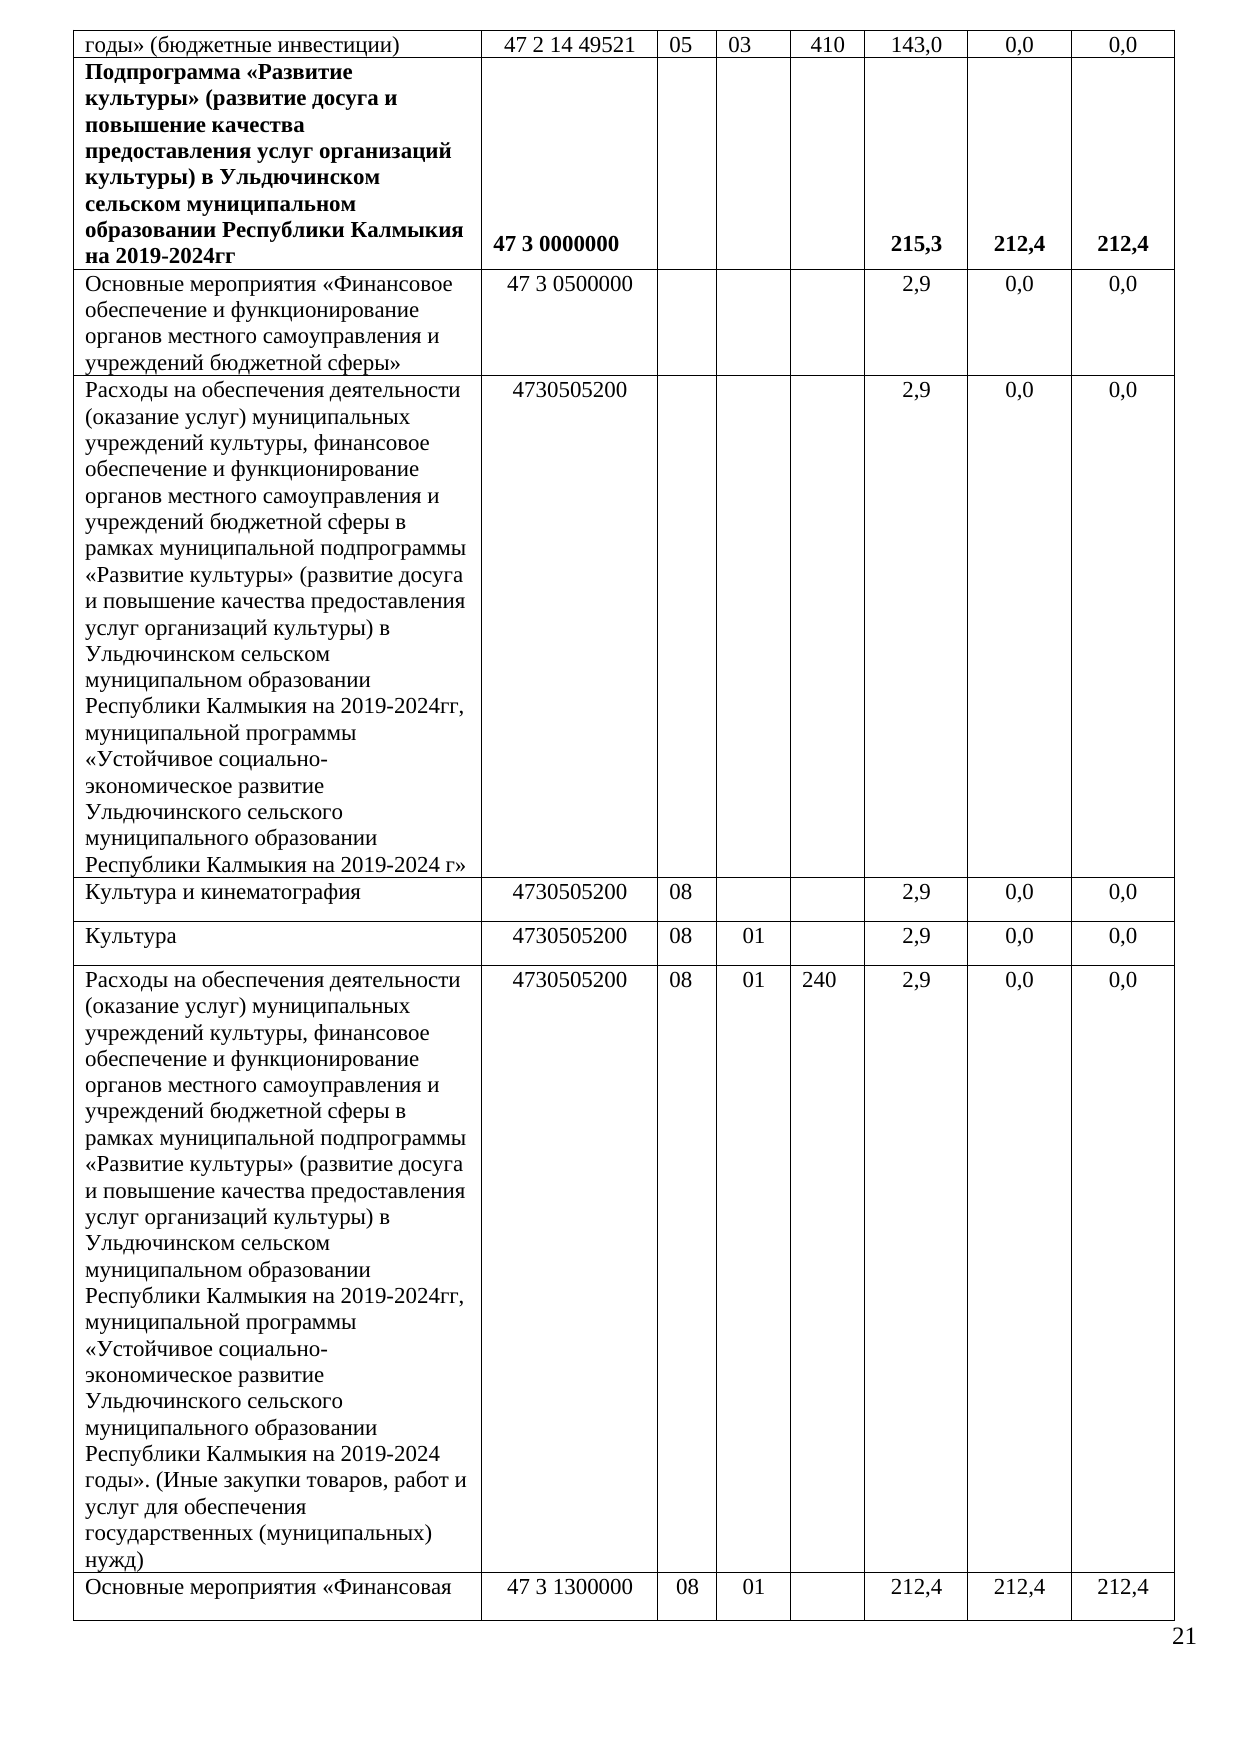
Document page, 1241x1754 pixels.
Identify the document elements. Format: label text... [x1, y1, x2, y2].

table_cell 08 [658, 922, 716, 965]
table_cell [791, 878, 864, 921]
table_cell 0,0 [1072, 31, 1174, 57]
table_cell Культура [74, 922, 481, 965]
table_cell [658, 376, 716, 877]
table_cell [658, 270, 716, 375]
table_cell Культура и кинематография [74, 878, 481, 921]
table_cell 212,4 [1072, 1573, 1174, 1620]
table_cell 4730505200 [482, 966, 657, 1572]
table_cell 47 3 1300000 [482, 1573, 657, 1620]
table_cell 05 [658, 31, 716, 57]
table_cell 0,0 [1072, 270, 1174, 375]
table_cell 4730505200 [482, 922, 657, 965]
table_cell 143,0 [865, 31, 967, 57]
table_cell [658, 58, 716, 269]
table_cell [717, 58, 790, 269]
table_cell 212,4 [968, 58, 1071, 269]
table_cell 0,0 [968, 966, 1071, 1572]
table_cell 47 2 14 49521 [482, 31, 657, 57]
table_cell 0,0 [968, 922, 1071, 965]
table_cell 215,3 [865, 58, 967, 269]
table_cell 212,4 [865, 1573, 967, 1620]
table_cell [74, 1573, 481, 1620]
table_cell Основные мероприятия «Финансовое обеспечение и функционирование органов местного самоуправления и учреждений бюджетной сферы» [74, 270, 481, 375]
table_cell 2,9 [865, 966, 967, 1572]
table_cell 212,4 [1072, 58, 1174, 269]
table_cell [791, 270, 864, 375]
table_cell [791, 376, 864, 877]
table_cell 212,4 [968, 1573, 1071, 1620]
table_cell 0,0 [968, 31, 1071, 57]
table_cell 0,0 [1072, 966, 1174, 1572]
table_cell 08 [658, 878, 716, 921]
table_cell 01 [717, 1573, 790, 1620]
table_cell 0,0 [1072, 376, 1174, 877]
table_cell 03 [717, 31, 790, 57]
table_cell 240 [791, 966, 864, 1572]
table_cell 0,0 [968, 376, 1071, 877]
table_cell 2,9 [865, 878, 967, 921]
table_cell 01 [717, 922, 790, 965]
table_cell 47 3 0500000 [482, 270, 657, 375]
table_cell 08 [658, 1573, 716, 1620]
table_cell 2,9 [865, 376, 967, 877]
table_cell 410 [791, 31, 864, 57]
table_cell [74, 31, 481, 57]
table_cell 4730505200 [482, 878, 657, 921]
table_cell 0,0 [1072, 922, 1174, 965]
table_cell 2,9 [865, 270, 967, 375]
table_cell [717, 270, 790, 375]
table_cell [791, 58, 864, 269]
table_cell 08 [658, 966, 716, 1572]
table_cell [791, 1573, 864, 1620]
table_cell [717, 878, 790, 921]
table_cell Расходы на обеспечения деятельности (оказание услуг) муниципальных учреждений культуры, финансовое обеспечение и функционирование органов местного самоуправления и учреждений бюджетной сферы в рамках муниципальной подпрограммы «Развитие культуры» (развитие досуга и повышение качества предоставления услуг организаций культуры) в Ульдючинском сельском муниципальном образовании Республики Калмыкия на 2019-2024гг, муниципальной программы «Устойчивое социально-экономическое развитие Ульдючинского сельского муниципального образовании Республики Калмыкия на 2019-2024 годы». (Иные закупки товаров, работ и услуг для обеспечения государственных (муниципальных) нужд) [74, 966, 481, 1572]
table_cell [717, 376, 790, 877]
table_cell 01 [717, 966, 790, 1572]
table_cell 0,0 [968, 270, 1071, 375]
table_cell 2,9 [865, 922, 967, 965]
table_cell 0,0 [1072, 878, 1174, 921]
table_cell Подпрограмма «Развитие культуры» (развитие досуга и повышение качества предоставления услуг организаций культуры) в Ульдючинском сельском муниципальном образовании Республики Калмыкия на 2019-2024гг [74, 58, 481, 269]
table_cell 47 3 0000000 [482, 58, 657, 269]
table_cell Расходы на обеспечения деятельности (оказание услуг) муниципальных учреждений культуры, финансовое обеспечение и функционирование органов местного самоуправления и учреждений бюджетной сферы в рамках муниципальной подпрограммы «Развитие культуры» (развитие досуга и повышение качества предоставления услуг организаций культуры) в Ульдючинском сельском муниципальном образовании Республики Калмыкия на 2019-2024гг, муниципальной программы «Устойчивое социально-экономическое развитие Ульдючинского сельского муниципального образовании Республики Калмыкия на 2019-2024 г» [74, 376, 481, 877]
table_cell 4730505200 [482, 376, 657, 877]
table_cell [791, 922, 864, 965]
table_cell 0,0 [968, 878, 1071, 921]
